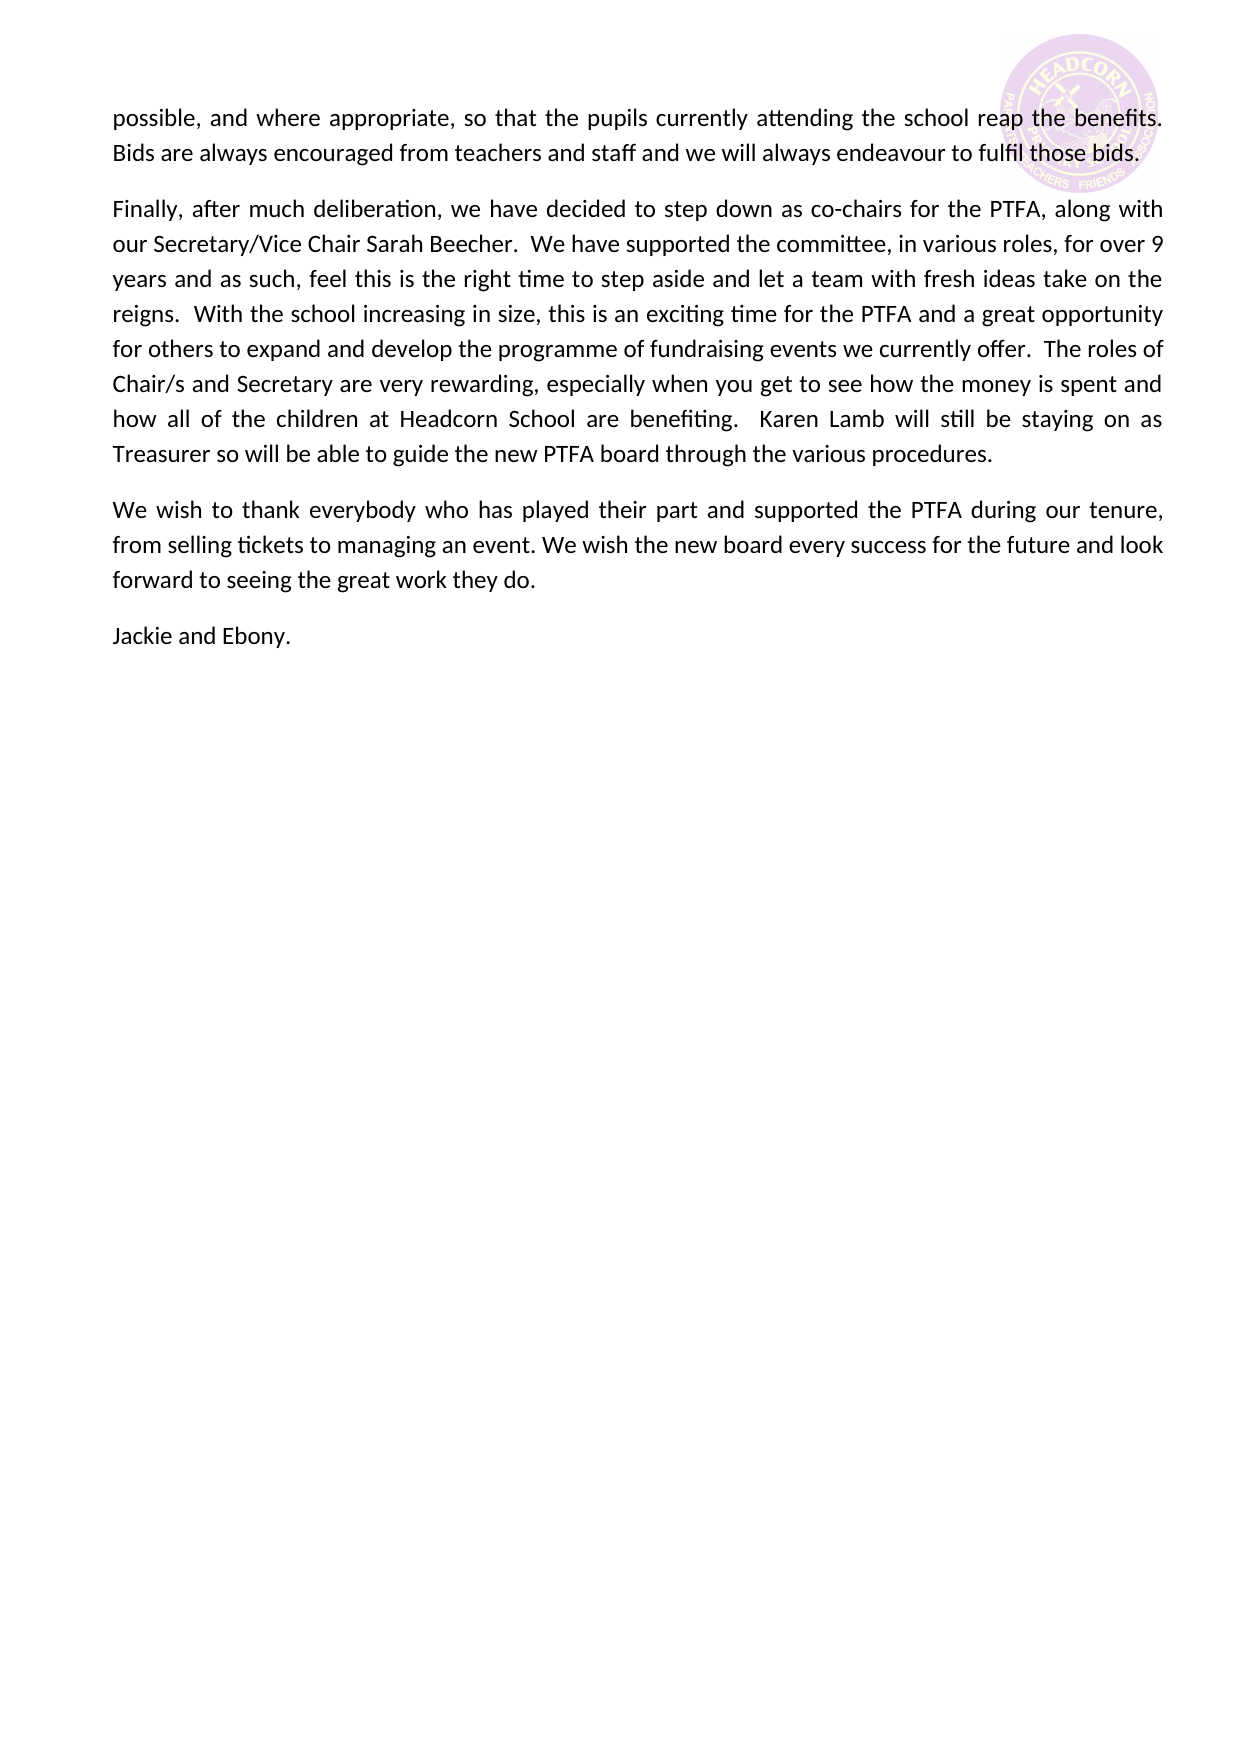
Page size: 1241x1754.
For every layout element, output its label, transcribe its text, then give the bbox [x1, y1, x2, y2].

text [112, 103, 1165, 168]
text Finally, after much deliberation, we have decided to step down as co-chairs for the PTFA, along with our Secretary/Vice Chair Sarah Beecher. We have supported the committee, in various roles, for over 9 years and as such, feel this is the right time to step aside and let a team with fresh ideas take on the reigns. With the school increasing in size, this is an exciting time for the PTFA and a great opportunity for others to expand and develop the programme of fundraising events we currently offer. The roles of Chair/s and Secretary are very rewarding, especially when you get to see how the money is spent and how all of the children at Headcorn School are benefiting. Karen Lamb will still be staying on as Treasurer so will be able to guide the new PTFA board through the various procedures. [112, 193, 1165, 469]
text We wish to thank everybody who has played their part and supported the PTFA during our tenure, from selling tickets to managing an event. We wish the new board every success for the future and look forward to seeing the great work they do. [112, 494, 1165, 595]
text Jackie and Ebony. [112, 620, 1165, 651]
